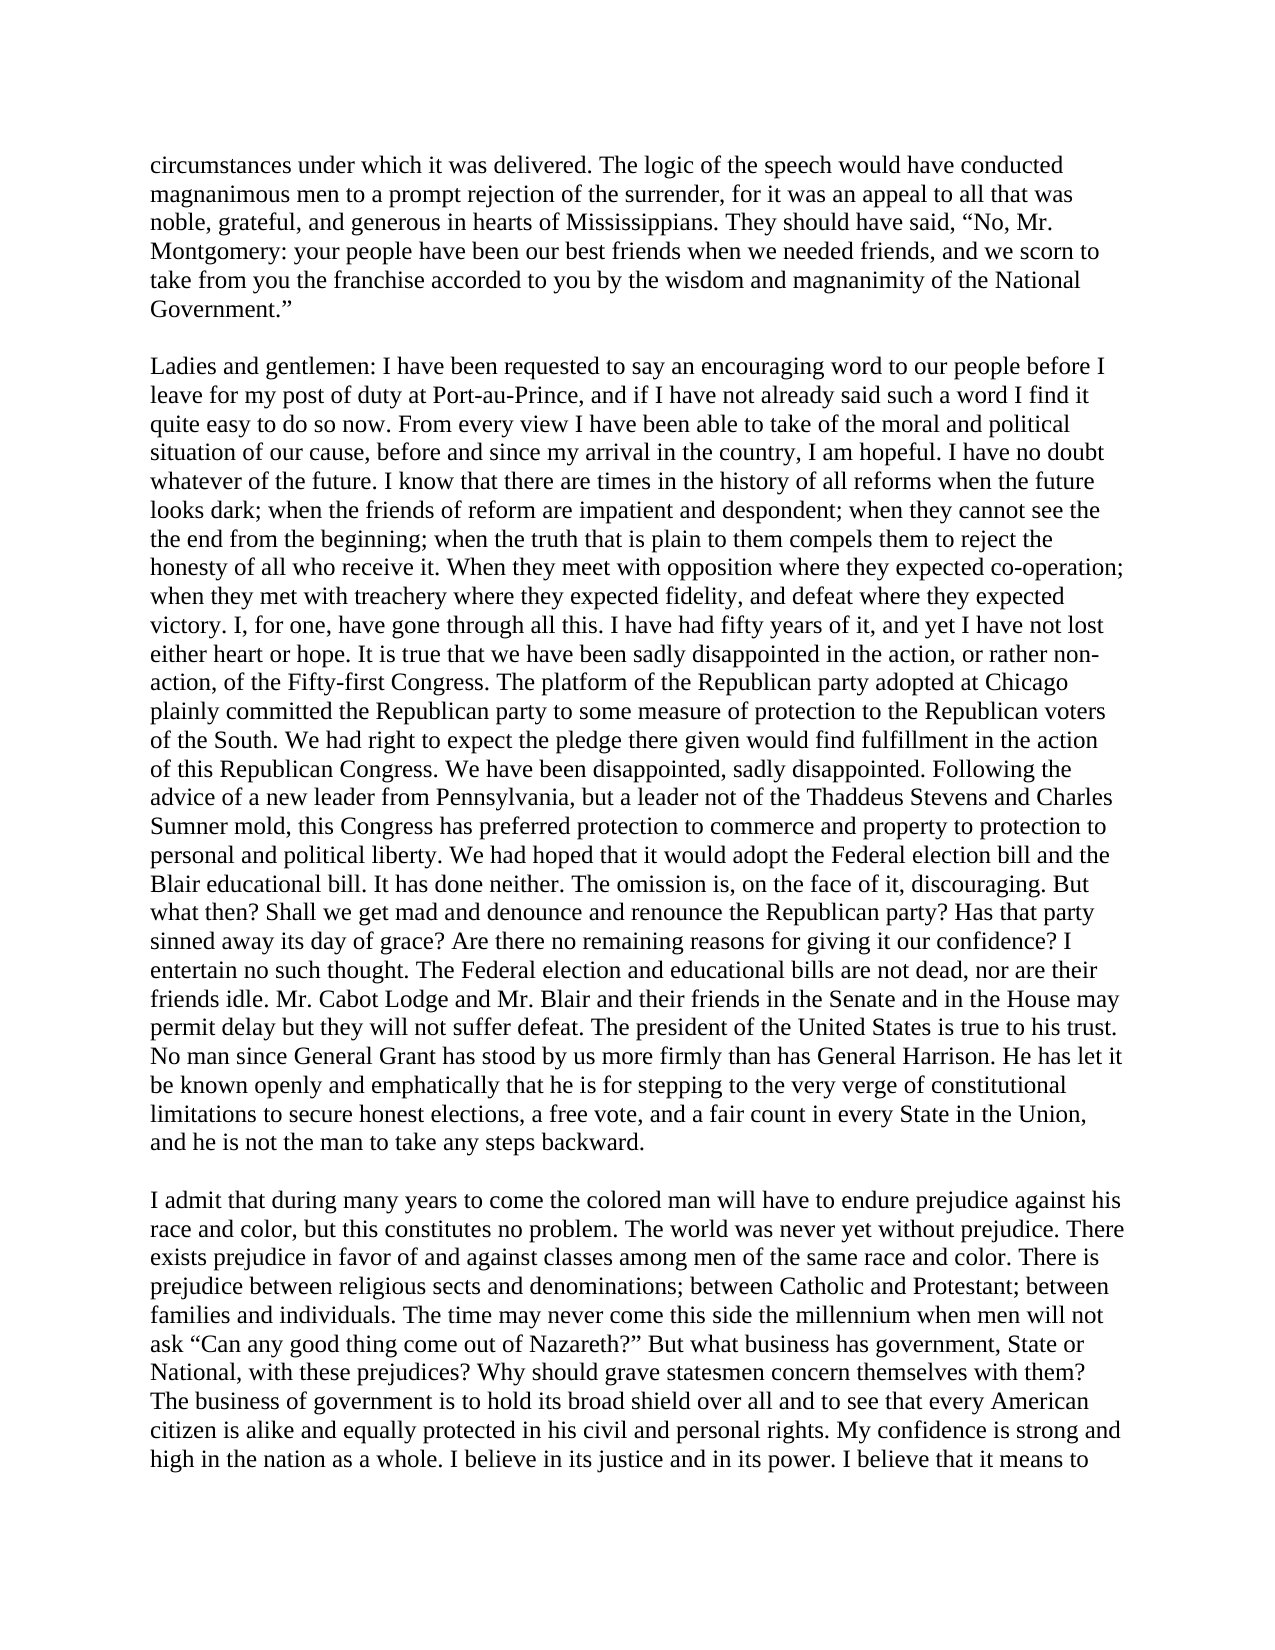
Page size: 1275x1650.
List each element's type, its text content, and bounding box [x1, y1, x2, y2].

text Ladies and gentlemen: I have been requested to say an encouraging word to our people before I leave for my post of duty at Port-au-Prince, and if I have not already said such a word I find it quite easy to do so now. From every view I have been able to take of the moral and political situation of our cause, before and since my arrival in the country, I am hopeful. I have no doubt whatever of the future. I know that there are times in the history of all reforms when the future looks dark; when the friends of reform are impatient and despondent; when they cannot see the the end from the beginning; when the truth that is plain to them compels them to reject the honesty of all who receive it. When they meet with opposition where they expected co-operation; when they met with treachery where they expected fidelity, and defeat where they expected victory. I, for one, have gone through all this. I have had fifty years of it, and yet I have not lost either heart or hope. It is true that we have been sadly disappointed in the action, or rather non-action, of the Fifty-first Congress. The platform of the Republican party adopted at Chicago plainly committed the Republican party to some measure of protection to the Republican voters of the South. We had right to expect the pledge there given would find fulfillment in the action of this Republican Congress. We have been disappointed, sadly disappointed. Following the advice of a new leader from Pennsylvania, but a leader not of the Thaddeus Stevens and Charles Sumner mold, this Congress has preferred protection to commerce and property to protection to personal and political liberty. We had hoped that it would adopt the Federal election bill and the Blair educational bill. It has done neither. The omission is, on the face of it, discouraging. But what then? Shall we get mad and denounce and renounce the Republican party? Has that party sinned away its day of grace? Are there no remaining reasons for giving it our confidence? I entertain no such thought. The Federal election and educational bills are not dead, nor are their friends idle. Mr. Cabot Lodge and Mr. Blair and their friends in the Senate and in the House may permit delay but they will not suffer defeat. The president of the United States is true to his trust. No man since General Grant has stood by us more firmly than has General Harrison. He has let it be known openly and emphatically that he is for stepping to the very verge of constitutional limitations to secure honest elections, a free vote, and a fair count in every State in the Union, and he is not the man to take any steps backward. [150, 351, 1125, 1156]
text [150, 1185, 1125, 1472]
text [150, 150, 1125, 322]
